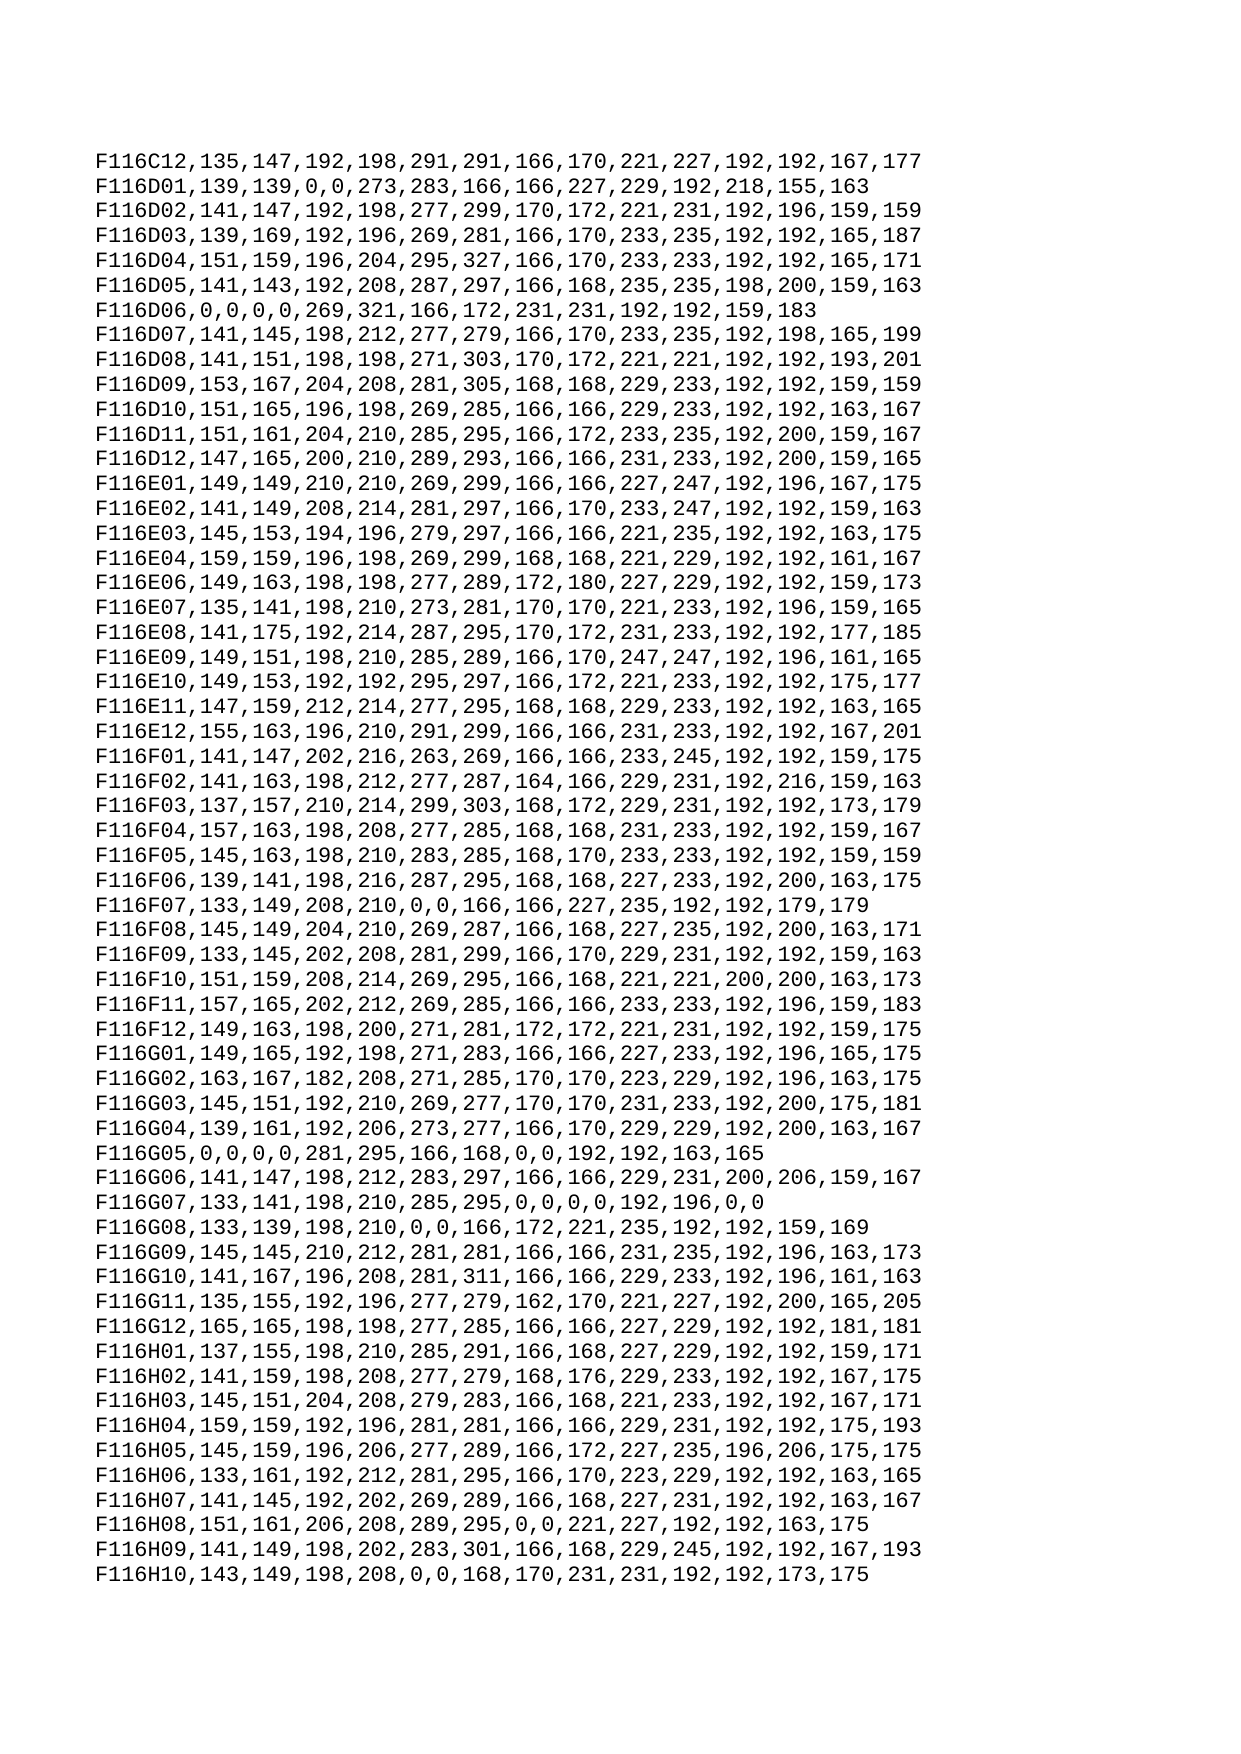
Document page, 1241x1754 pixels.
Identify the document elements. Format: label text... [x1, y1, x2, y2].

text F116H09,141,149,198,202,283,301,166,168,229,245,192,192,167,193 [95, 1538, 1146, 1563]
text F116H03,145,151,204,208,279,283,166,168,221,233,192,192,167,171 [95, 1389, 1146, 1414]
text F116C12,135,147,192,198,291,291,166,170,221,227,192,192,167,177 [95, 150, 1146, 175]
text F116G01,149,165,192,198,271,283,166,166,227,233,192,196,165,175 [95, 1042, 1146, 1067]
text F116E08,141,175,192,214,287,295,170,172,231,233,192,192,177,185 [95, 621, 1146, 646]
text F116H07,141,145,192,202,269,289,166,168,227,231,192,192,163,167 [95, 1489, 1146, 1513]
text F116G06,141,147,198,212,283,297,166,166,229,231,200,206,159,167 [95, 1166, 1146, 1191]
text F116H08,151,161,206,208,289,295,0,0,221,227,192,192,163,175 [95, 1513, 1146, 1538]
text F116H02,141,159,198,208,277,279,168,176,229,233,192,192,167,175 [95, 1365, 1146, 1389]
text F116D01,139,139,0,0,273,283,166,166,227,229,192,218,155,163 [95, 175, 1146, 199]
text F116G12,165,165,198,198,277,285,166,166,227,229,192,192,181,181 [95, 1315, 1146, 1340]
text F116D12,147,165,200,210,289,293,166,166,231,233,192,200,159,165 [95, 447, 1146, 472]
text F116F11,157,165,202,212,269,285,166,166,233,233,192,196,159,183 [95, 993, 1146, 1018]
text F116D08,141,151,198,198,271,303,170,172,221,221,192,192,193,201 [95, 348, 1146, 373]
text F116G08,133,139,198,210,0,0,166,172,221,235,192,192,159,169 [95, 1216, 1146, 1241]
text F116F04,157,163,198,208,277,285,168,168,231,233,192,192,159,167 [95, 819, 1146, 844]
text F116E09,149,151,198,210,285,289,166,170,247,247,192,196,161,165 [95, 646, 1146, 671]
text F116D04,151,159,196,204,295,327,166,170,233,233,192,192,165,171 [95, 249, 1146, 274]
text F116D11,151,161,204,210,285,295,166,172,233,235,192,200,159,167 [95, 423, 1146, 447]
text F116H01,137,155,198,210,285,291,166,168,227,229,192,192,159,171 [95, 1340, 1146, 1365]
text F116D03,139,169,192,196,269,281,166,170,233,235,192,192,165,187 [95, 224, 1146, 249]
text F116G10,141,167,196,208,281,311,166,166,229,233,192,196,161,163 [95, 1266, 1146, 1290]
text F116D10,151,165,196,198,269,285,166,166,229,233,192,192,163,167 [95, 398, 1146, 423]
text F116D06,0,0,0,0,269,321,166,172,231,231,192,192,159,183 [95, 299, 1146, 323]
text F116G05,0,0,0,0,281,295,166,168,0,0,192,192,163,165 [95, 1142, 1146, 1166]
text F116F06,139,141,198,216,287,295,168,168,227,233,192,200,163,175 [95, 869, 1146, 894]
text F116E11,147,159,212,214,277,295,168,168,229,233,192,192,163,165 [95, 695, 1146, 720]
text F116F09,133,145,202,208,281,299,166,170,229,231,192,192,159,163 [95, 943, 1146, 968]
text F116G02,163,167,182,208,271,285,170,170,223,229,192,196,163,175 [95, 1067, 1146, 1092]
text F116F01,141,147,202,216,263,269,166,166,233,245,192,192,159,175 [95, 745, 1146, 770]
text F116D05,141,143,192,208,287,297,166,168,235,235,198,200,159,163 [95, 274, 1146, 299]
text F116F12,149,163,198,200,271,281,172,172,221,231,192,192,159,175 [95, 1018, 1146, 1042]
text F116E07,135,141,198,210,273,281,170,170,221,233,192,196,159,165 [95, 596, 1146, 621]
text F116E12,155,163,196,210,291,299,166,166,231,233,192,192,167,201 [95, 720, 1146, 745]
text F116D07,141,145,198,212,277,279,166,170,233,235,192,198,165,199 [95, 323, 1146, 348]
text F116H04,159,159,192,196,281,281,166,166,229,231,192,192,175,193 [95, 1414, 1146, 1439]
text F116F07,133,149,208,210,0,0,166,166,227,235,192,192,179,179 [95, 894, 1146, 918]
text F116F02,141,163,198,212,277,287,164,166,229,231,192,216,159,163 [95, 770, 1146, 794]
text F116D09,153,167,204,208,281,305,168,168,229,233,192,192,159,159 [95, 373, 1146, 398]
text F116G11,135,155,192,196,277,279,162,170,221,227,192,200,165,205 [95, 1290, 1146, 1315]
text F116H05,145,159,196,206,277,289,166,172,227,235,196,206,175,175 [95, 1439, 1146, 1464]
text F116F03,137,157,210,214,299,303,168,172,229,231,192,192,173,179 [95, 794, 1146, 819]
text F116E03,145,153,194,196,279,297,166,166,221,235,192,192,163,175 [95, 522, 1146, 547]
text F116H10,143,149,198,208,0,0,168,170,231,231,192,192,173,175 [95, 1563, 1146, 1588]
text F116F10,151,159,208,214,269,295,166,168,221,221,200,200,163,173 [95, 968, 1146, 993]
text F116G09,145,145,210,212,281,281,166,166,231,235,192,196,163,173 [95, 1241, 1146, 1266]
text F116E10,149,153,192,192,295,297,166,172,221,233,192,192,175,177 [95, 671, 1146, 695]
text F116E01,149,149,210,210,269,299,166,166,227,247,192,196,167,175 [95, 472, 1146, 497]
text F116G03,145,151,192,210,269,277,170,170,231,233,192,200,175,181 [95, 1092, 1146, 1117]
text F116F05,145,163,198,210,283,285,168,170,233,233,192,192,159,159 [95, 844, 1146, 869]
text F116G07,133,141,198,210,285,295,0,0,0,0,192,196,0,0 [95, 1191, 1146, 1216]
text F116E06,149,163,198,198,277,289,172,180,227,229,192,192,159,173 [95, 571, 1146, 596]
text F116G04,139,161,192,206,273,277,166,170,229,229,192,200,163,167 [95, 1117, 1146, 1142]
text F116H06,133,161,192,212,281,295,166,170,223,229,192,192,163,165 [95, 1464, 1146, 1489]
text F116F08,145,149,204,210,269,287,166,168,227,235,192,200,163,171 [95, 918, 1146, 943]
text F116D02,141,147,192,198,277,299,170,172,221,231,192,196,159,159 [95, 199, 1146, 224]
text F116E04,159,159,196,198,269,299,168,168,221,229,192,192,161,167 [95, 547, 1146, 571]
text F116E02,141,149,208,214,281,297,166,170,233,247,192,192,159,163 [95, 497, 1146, 522]
